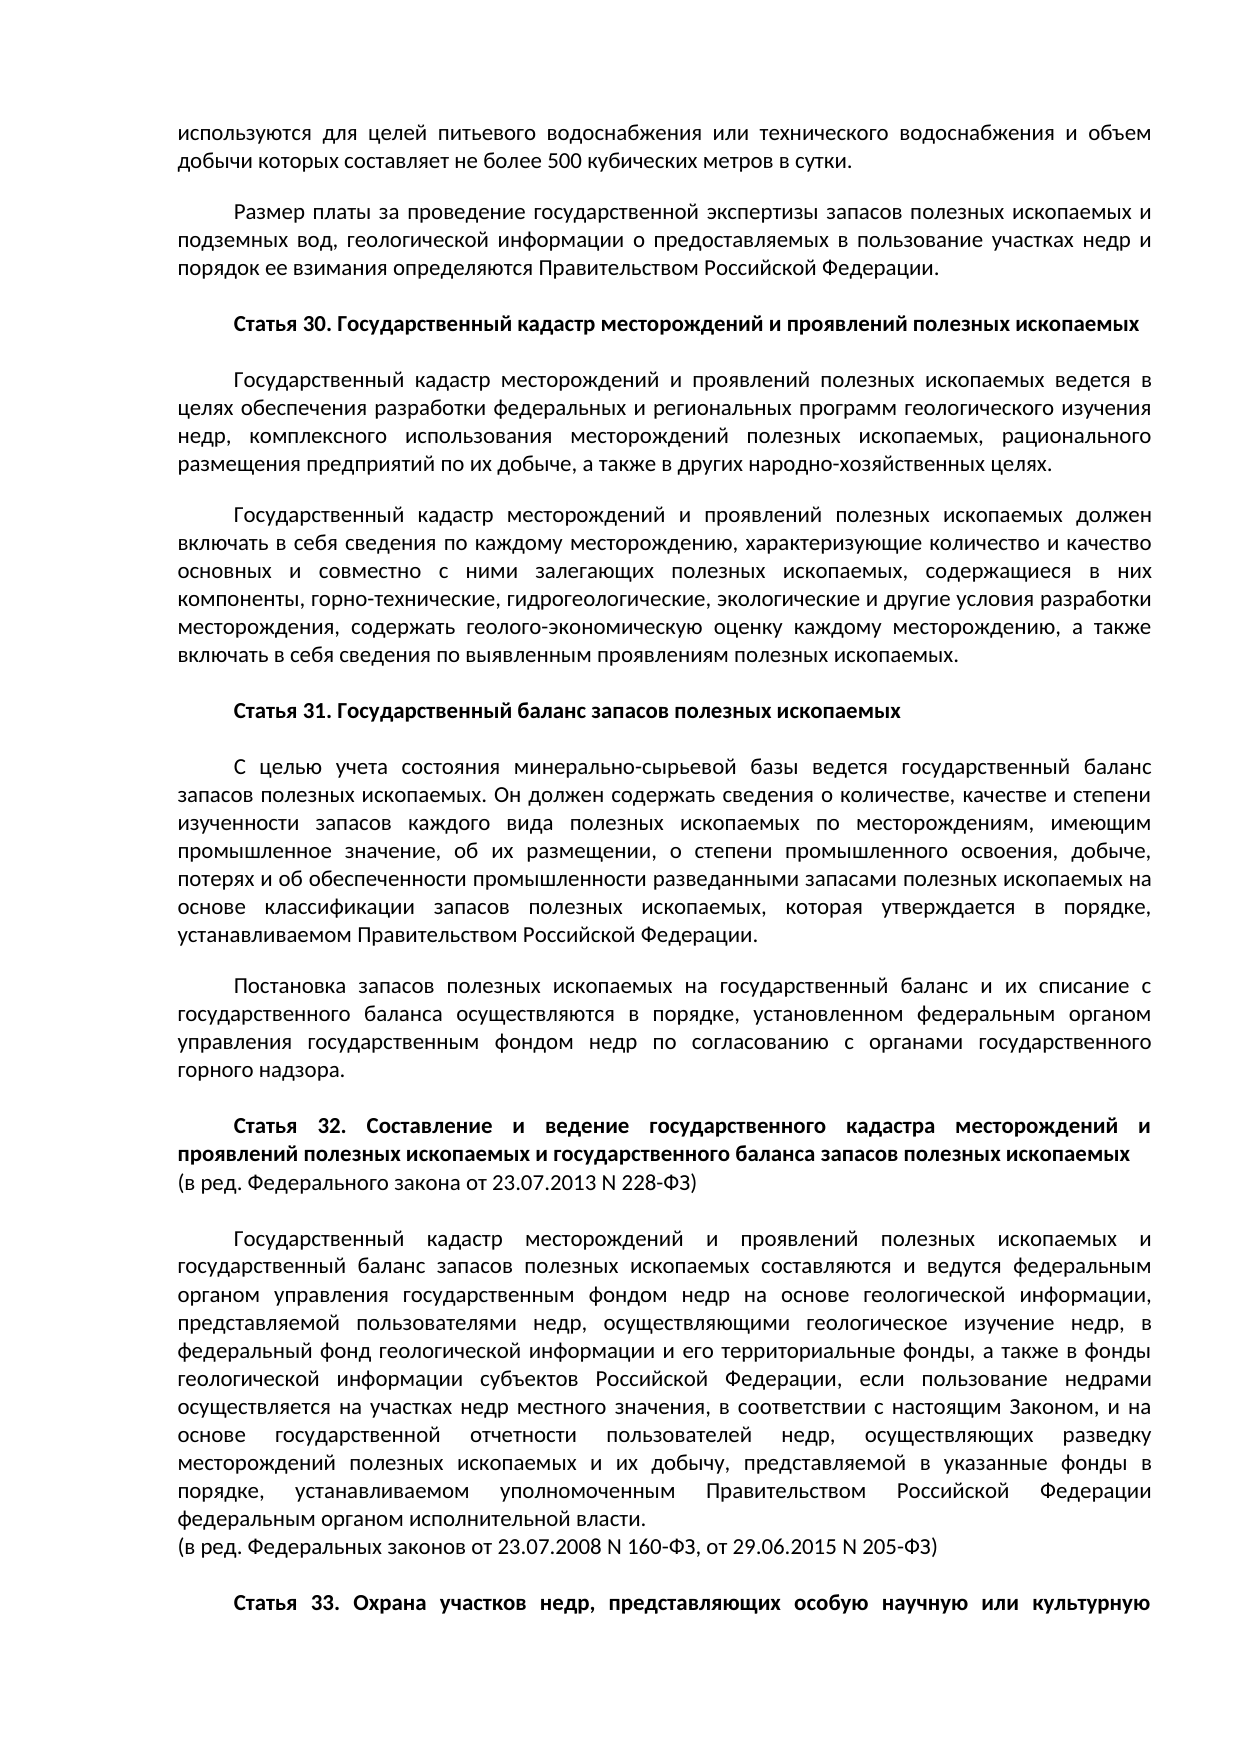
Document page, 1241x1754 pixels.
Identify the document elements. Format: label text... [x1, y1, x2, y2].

text Государственный кадастр месторождений и проявлений полезных ископаемых и государственный баланс запасов полезных ископаемых составляются и ведутся федеральным органом управления государственным фондом недр на основе геологической информации, представляемой пользователями недр, осуществляющими геологическое изучение недр, в федеральный фонд геологической информации и его территориальные фонды, а также в фонды геологической информации субъектов Российской Федерации, если пользование недрами осуществляется на участках недр местного значения, в соответствии с настоящим Законом, и на основе государственной отчетности пользователей недр, осуществляющих разведку месторождений полезных ископаемых и их добычу, представляемой в указанные фонды в порядке, устанавливаемом уполномоченным Правительством Российской Федерации федеральным органом исполнительной власти. [177, 1224, 1152, 1532]
title Статья 31. Государственный баланс запасов полезных ископаемых [177, 696, 1152, 724]
text Государственный кадастр месторождений и проявлений полезных ископаемых ведется в целях обеспечения разработки федеральных и региональных программ геологического изучения недр, комплексного использования месторождений полезных ископаемых, рационального размещения предприятий по их добыче, а также в других народно-хозяйственных целях. [177, 365, 1152, 477]
text С целью учета состояния минерально-сырьевой базы ведется государственный баланс запасов полезных ископаемых. Он должен содержать сведения о количестве, качестве и степени изученности запасов каждого вида полезных ископаемых по месторождениям, имеющим промышленное значение, об их размещении, о степени промышленного освоения, добыче, потерях и об обеспеченности промышленности разведанными запасами полезных ископаемых на основе классификации запасов полезных ископаемых, которая утверждается в порядке, устанавливаемом Правительством Российской Федерации. [177, 752, 1152, 948]
title Статья 30. Государственный кадастр месторождений и проявлений полезных ископаемых [177, 309, 1152, 337]
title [177, 1588, 1152, 1616]
text (в ред. Федерального закона от 23.07.2013 N 228-ФЗ) [177, 1168, 1152, 1196]
text Государственный кадастр месторождений и проявлений полезных ископаемых должен включать в себя сведения по каждому месторождению, характеризующие количество и качество основных и совместно с ними залегающих полезных ископаемых, содержащиеся в них компоненты, горно-технические, гидрогеологические, экологические и другие условия разработки месторождения, содержать геолого-экономическую оценку каждому месторождению, а также включать в себя сведения по выявленным проявлениям полезных ископаемых. [177, 500, 1152, 668]
title Статья 32. Составление и ведение государственного кадастра месторождений и проявлений полезных ископаемых и государственного баланса запасов полезных ископаемых [177, 1112, 1152, 1168]
text (в ред. Федеральных законов от 23.07.2008 N 160-ФЗ, от 29.06.2015 N 205-ФЗ) [177, 1532, 1152, 1560]
text Размер платы за проведение государственной экспертизы запасов полезных ископаемых и подземных вод, геологической информации о предоставляемых в пользование участках недр и порядок ее взимания определяются Правительством Российской Федерации. [177, 197, 1152, 281]
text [177, 118, 1152, 174]
text Постановка запасов полезных ископаемых на государственный баланс и их списание с государственного баланса осуществляются в порядке, установленном федеральным органом управления государственным фондом недр по согласованию с органами государственного горного надзора. [177, 971, 1152, 1083]
